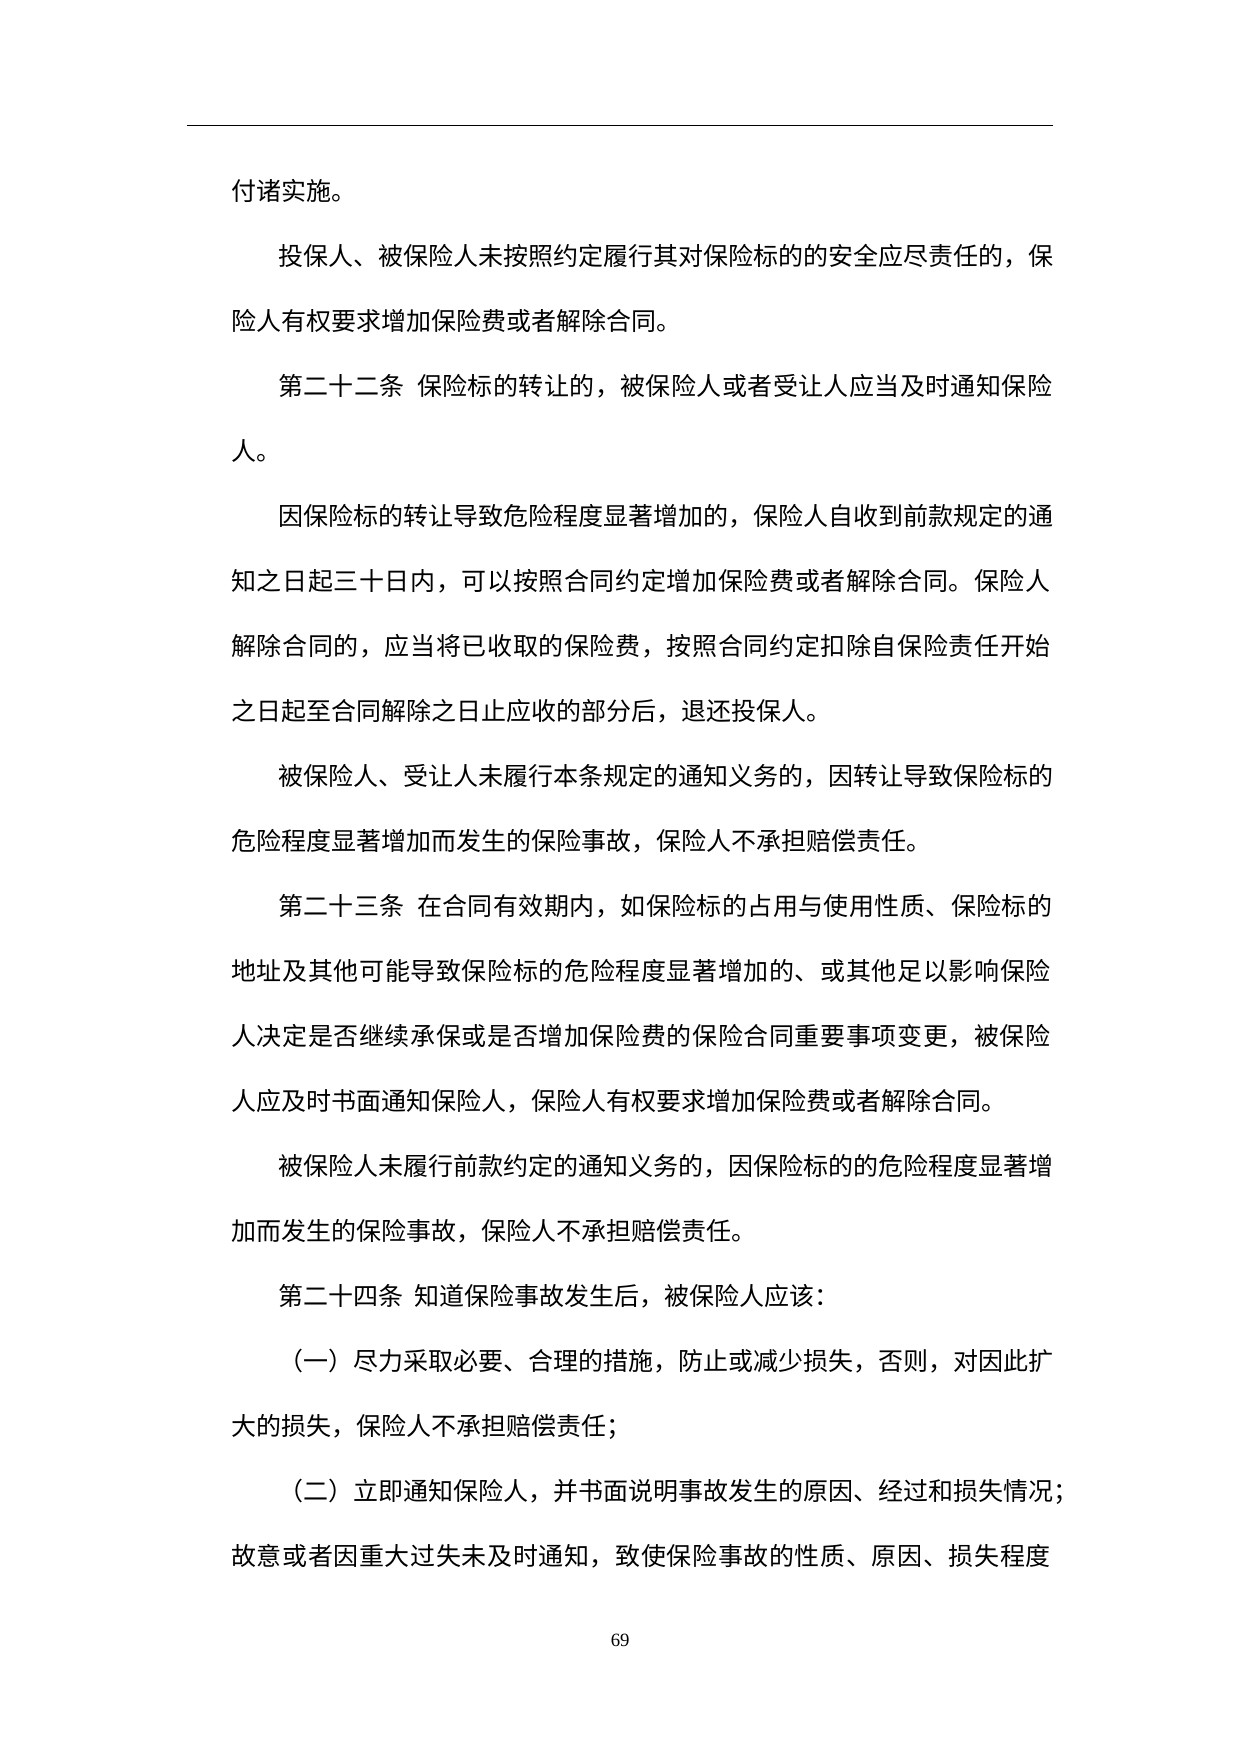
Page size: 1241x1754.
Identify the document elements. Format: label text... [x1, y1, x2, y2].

text 第二十三条 在合同有效期内，如保险标的占用与使用性质、保险标的地址及其他可能导致保险标的危险程度显著增加的、或其他足以影响保险人决定是否继续承保或是否增加保险费的保险合同重要事项变更，被保险人应及时书面通知保险人，保险人有权要求增加保险费或者解除合同。 [231, 872, 1053, 1132]
text 被保险人未履行前款约定的通知义务的，因保险标的的危险程度显著增加而发生的保险事故，保险人不承担赔偿责任。 [231, 1132, 1053, 1262]
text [231, 1457, 1053, 1587]
text 被保险人、受让人未履行本条规定的通知义务的，因转让导致保险标的危险程度显著增加而发生的保险事故，保险人不承担赔偿责任。 [231, 742, 1053, 872]
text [231, 157, 1053, 222]
text 投保人、被保险人未按照约定履行其对保险标的的安全应尽责任的，保险人有权要求增加保险费或者解除合同。 [231, 222, 1053, 352]
text （一）尽力采取必要、合理的措施，防止或减少损失，否则，对因此扩大的损失，保险人不承担赔偿责任； [231, 1327, 1053, 1457]
text 第二十二条 保险标的转让的，被保险人或者受让人应当及时通知保险人。 [231, 352, 1053, 482]
text 因保险标的转让导致危险程度显著增加的，保险人自收到前款规定的通知之日起三十日内，可以按照合同约定增加保险费或者解除合同。保险人解除合同的，应当将已收取的保险费，按照合同约定扣除自保险责任开始之日起至合同解除之日止应收的部分后，退还投保人。 [231, 482, 1053, 742]
text 第二十四条 知道保险事故发生后，被保险人应该： [231, 1262, 1053, 1327]
